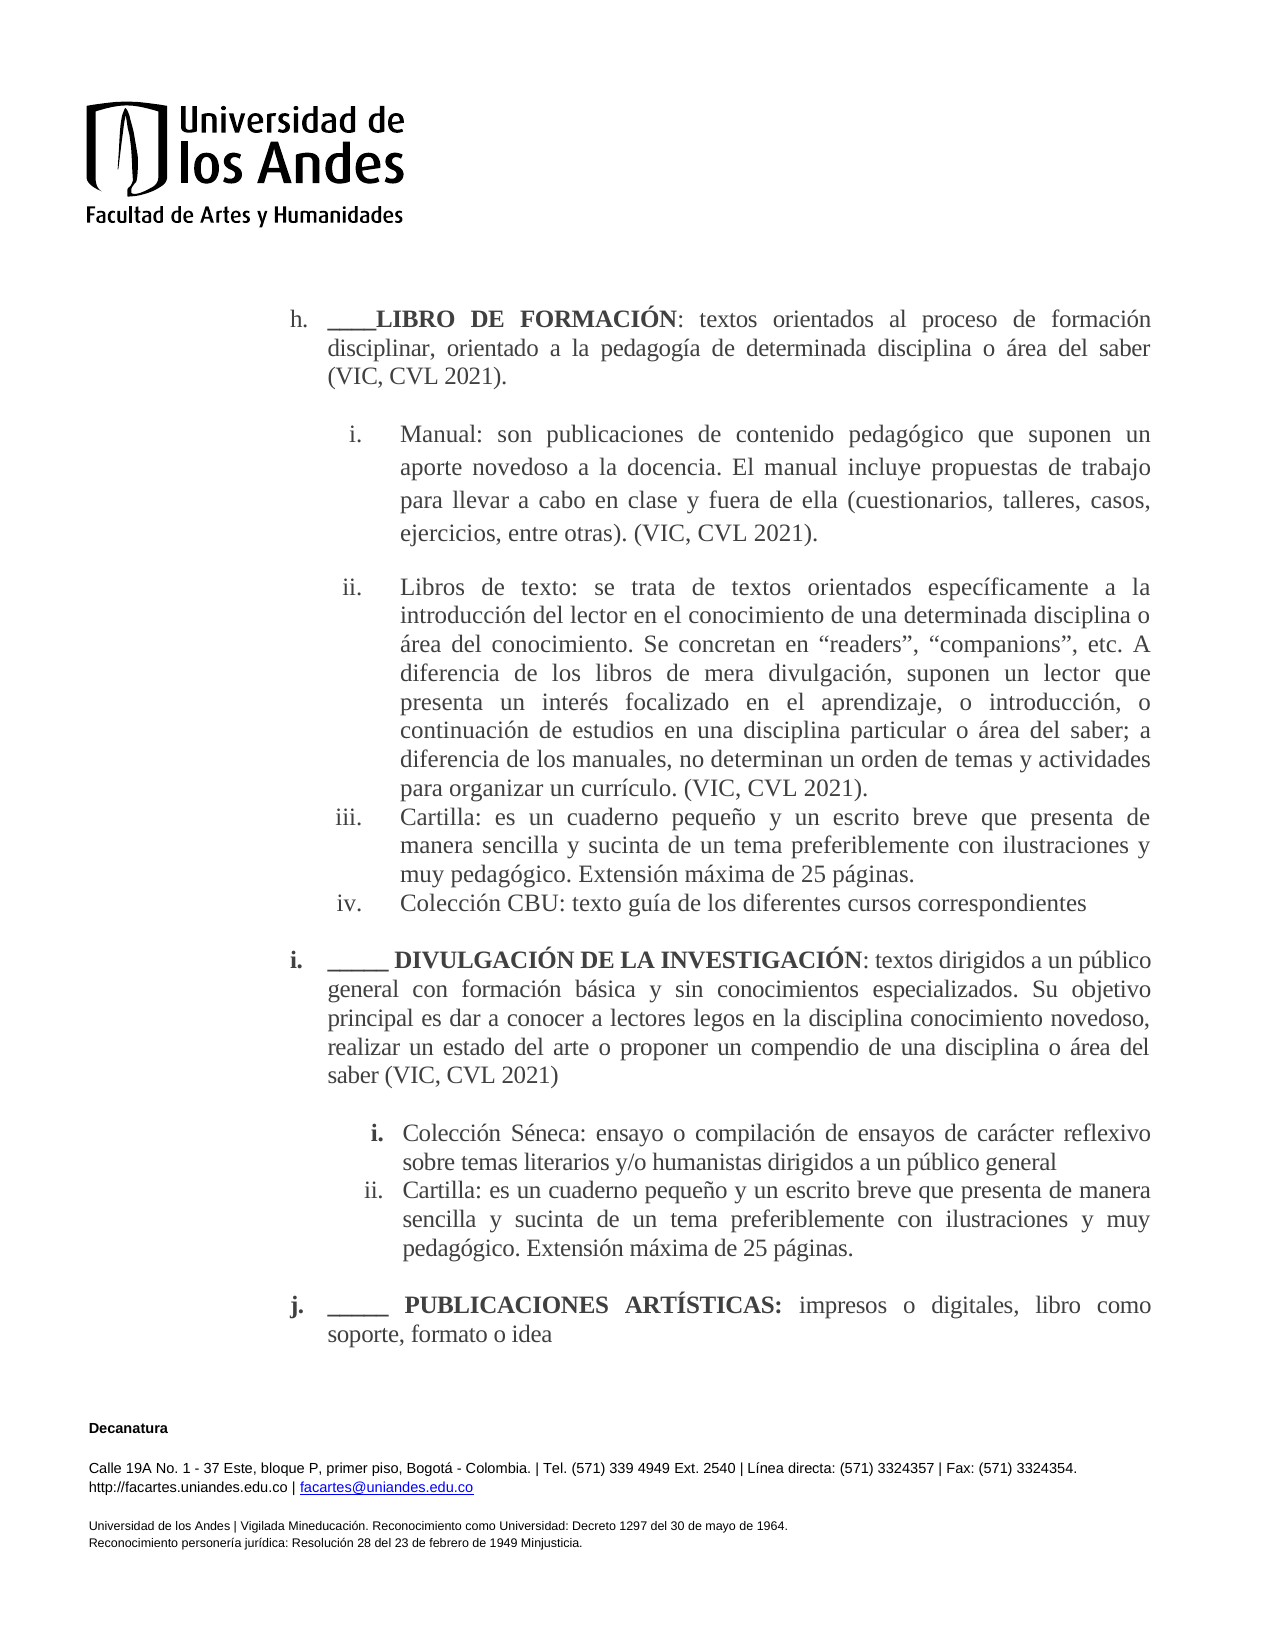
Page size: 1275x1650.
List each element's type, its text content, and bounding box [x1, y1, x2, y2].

list ____LIBRO DE FORMACIÓN: textos orientados al proceso de formación disciplinar, orientado a la pedagogía de determinada disciplina o área del saber (VIC, CVL 2021). [290, 304, 1152, 390]
list Manual: son publicaciones de contenido pedagógico que suponen un aporte novedoso a la docencia. El manual incluye propuestas de trabajo para llevar a cabo en clase y fuera de ella (cuestionarios, talleres, casos, ejercicios, entre otras). (VIC, CVL 2021). [362, 419, 1152, 547]
list Cartilla: es un cuaderno pequeño y un escrito breve que presenta de manera sencilla y sucinta de un tema preferiblemente con ilustraciones y muy pedagógico. Extensión máxima de 25 páginas. [383, 1176, 1152, 1262]
list Cartilla: es un cuaderno pequeño y un escrito breve que presenta de manera sencilla y sucinta de un tema preferiblemente con ilustraciones y muy pedagógico. Extensión máxima de 25 páginas. [362, 802, 1152, 888]
list Colección Séneca: ensayo o compilación de ensayos de carácter reflexivo sobre temas literarios y/o humanistas dirigidos a un público general [383, 1118, 1152, 1176]
list _____ PUBLICACIONES ARTÍSTICAS: impresos o digitales, libro como soporte, formato o idea [290, 1291, 1152, 1348]
list _____ DIVULGACIÓN DE LA INVESTIGACIÓN: textos dirigidos a un público general con formación básica y sin conocimientos especializados. Su objetivo principal es dar a conocer a lectores legos en la disciplina conocimiento novedoso, realizar un estado del arte o proponer un compendio de una disciplina o área del saber (VIC, CVL 2021) [290, 946, 1152, 1089]
list Colección CBU: texto guía de los diferentes cursos correspondientes [362, 888, 1152, 917]
list Libros de texto: se trata de textos orientados específicamente a la introducción del lector en el conocimiento de una determinada disciplina o área del conocimiento. Se concretan en “readers”, “companions”, etc. A diferencia de los libros de mera divulgación, suponen un lector que presenta un interés focalizado en el aprendizaje, o introducción, o continuación de estudios en una disciplina particular o área del saber; a diferencia de los manuales, no determinan un orden de temas y actividades para organizar un currículo. (VIC, CVL 2021). [362, 572, 1152, 802]
